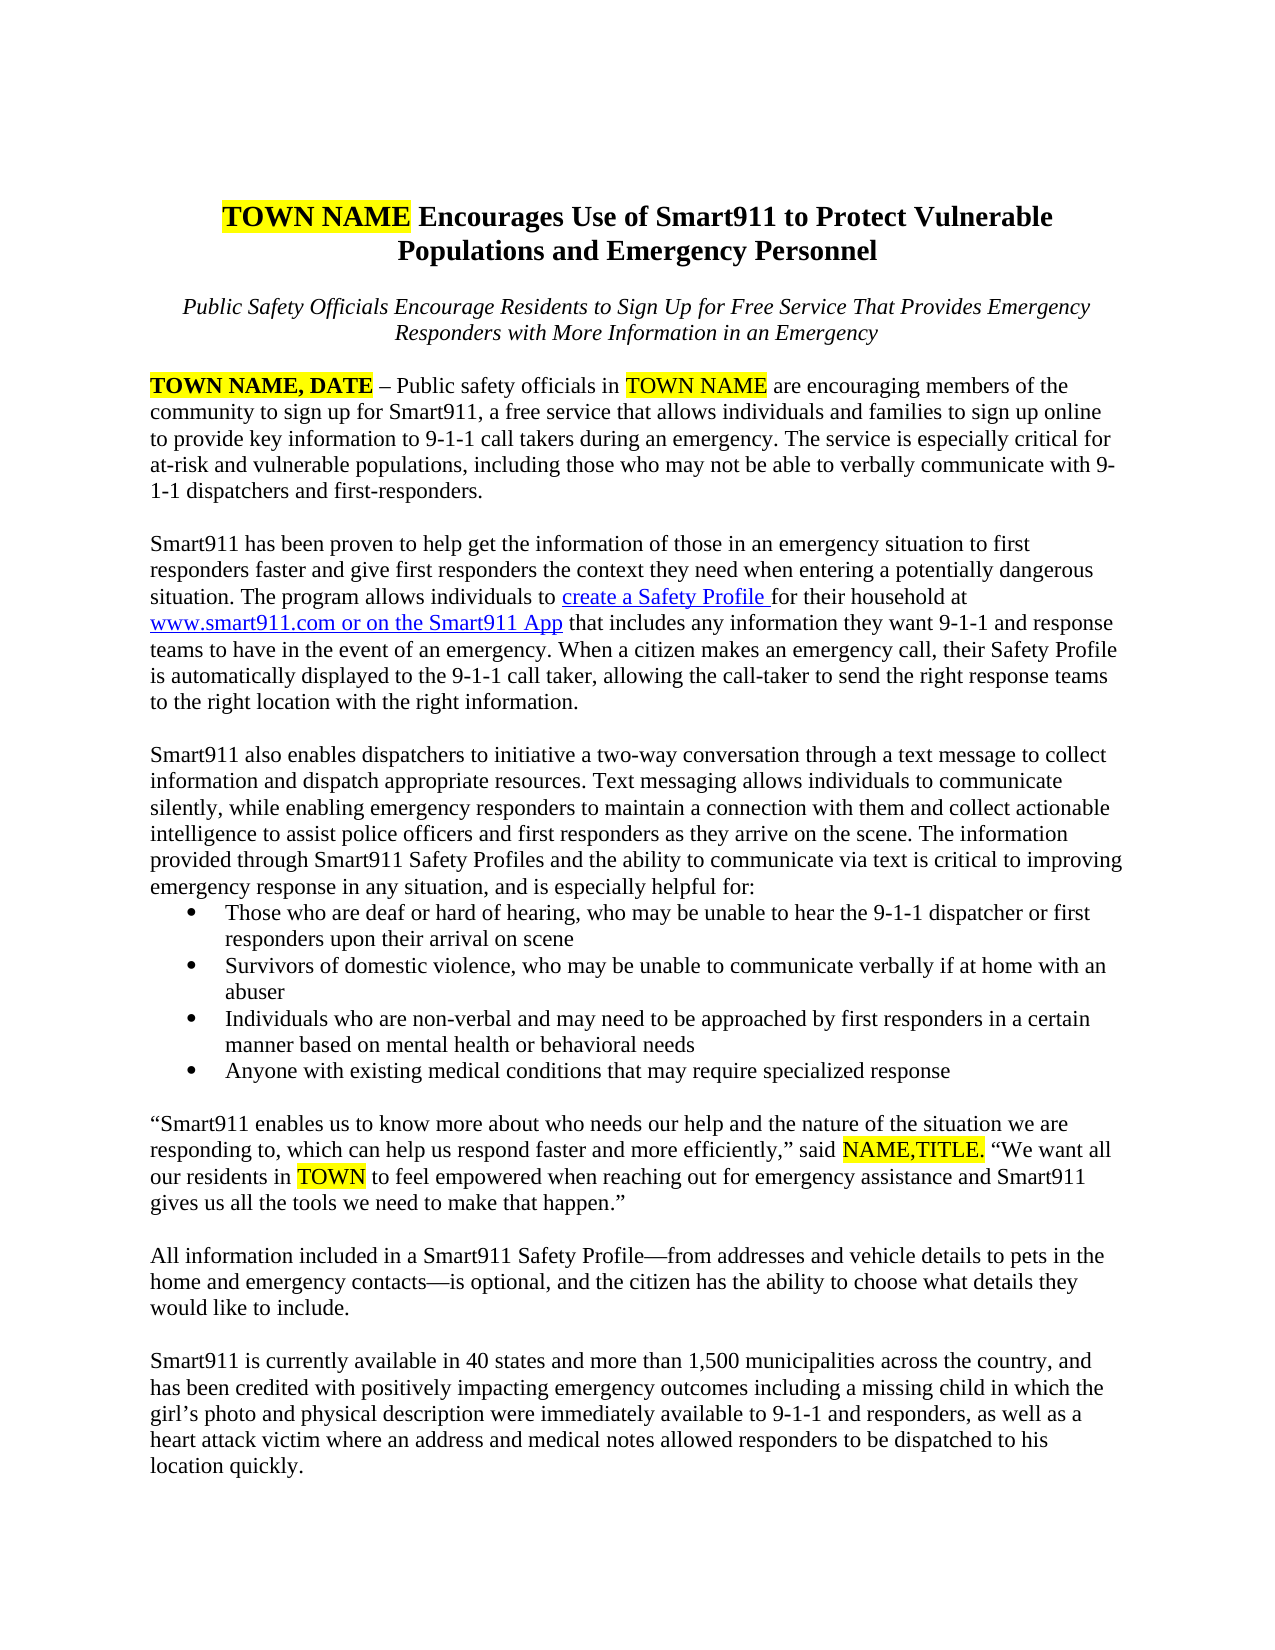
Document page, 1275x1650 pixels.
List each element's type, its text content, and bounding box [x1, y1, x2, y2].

text “Smart911 enables us to know more about who needs our help and the nature of the situation we are responding to, which can help us respond faster and more efficiently,” said NAME,TITLE. “We want all our residents in TOWN to feel empowered when reaching out for emergency assistance and Smart911 gives us all the tools we need to make that happen.” [150, 1110, 1125, 1215]
text All information included in a Smart911 Safety Profile—from addresses and vehicle details to pets in the home and emergency contacts—is optional, and the citizen has the ability to choose what details they would like to include. [150, 1242, 1125, 1321]
text Smart911 also enables dispatchers to initiative a two-way conversation through a text message to collect information and dispatch appropriate resources. Text messaging allows individuals to communicate silently, while enabling emergency responders to maintain a connection with them and collect actionable intelligence to assist police officers and first responders as they arrive on the scene. The information provided through Smart911 Safety Profiles and the ability to communicate via text is critical to improving emergency response in any situation, and is especially helpful for: [150, 741, 1125, 899]
text TOWN NAME, DATE – Public safety officials in TOWN NAME are encouraging members of the community to sign up for Smart911, a free service that allows individuals and families to sign up online to provide key information to 9-1-1 call takers during an emergency. The service is especially critical for at-risk and vulnerable populations, including those who may not be able to verbally communicate with 9-1-1 dispatchers and first-responders. [150, 372, 1125, 504]
list Anyone with existing medical conditions that may require specialized response [187, 1057, 1125, 1084]
list Those who are deaf or hard of hearing, who may be unable to hear the 9-1-1 dispatcher or first responders upon their arrival on scene [187, 899, 1125, 952]
text Smart911 is currently available in 40 states and more than 1,500 municipalities across the country, and has been credited with positively impacting emergency outcomes including a missing child in which the girl’s photo and physical description were immediately available to 9-1-1 and responders, as well as a heart attack victim where an address and medical notes allowed responders to be dispatched to his location quickly. [150, 1347, 1125, 1479]
text Public Safety Officials Encourage Residents to Sign Up for Free Service That Provides Emergency Responders with More Information in an Emergency [150, 293, 1125, 346]
text TOWN NAME Encourages Use of Smart911 to Protect Vulnerable Populations and Emergency Personnel [150, 199, 1125, 267]
list Survivors of domestic violence, who may be unable to communicate verbally if at home with an abuser [187, 952, 1125, 1004]
text Smart911 has been proven to help get the information of those in an emergency situation to first responders faster and give first responders the context they need when entering a potentially dangerous situation. The program allows individuals to create a Safety Profile for their household at www.smart911.com or on the Smart911 App that includes any information they want 9-1-1 and response teams to have in the event of an emergency. When a citizen makes an emergency call, their Safety Profile is automatically displayed to the 9-1-1 call taker, allowing the call-taker to send the right response teams to the right location with the right information. [150, 530, 1125, 715]
list Individuals who are non-verbal and may need to be approached by first responders in a certain manner based on mental health or behavioral needs [187, 1004, 1125, 1057]
